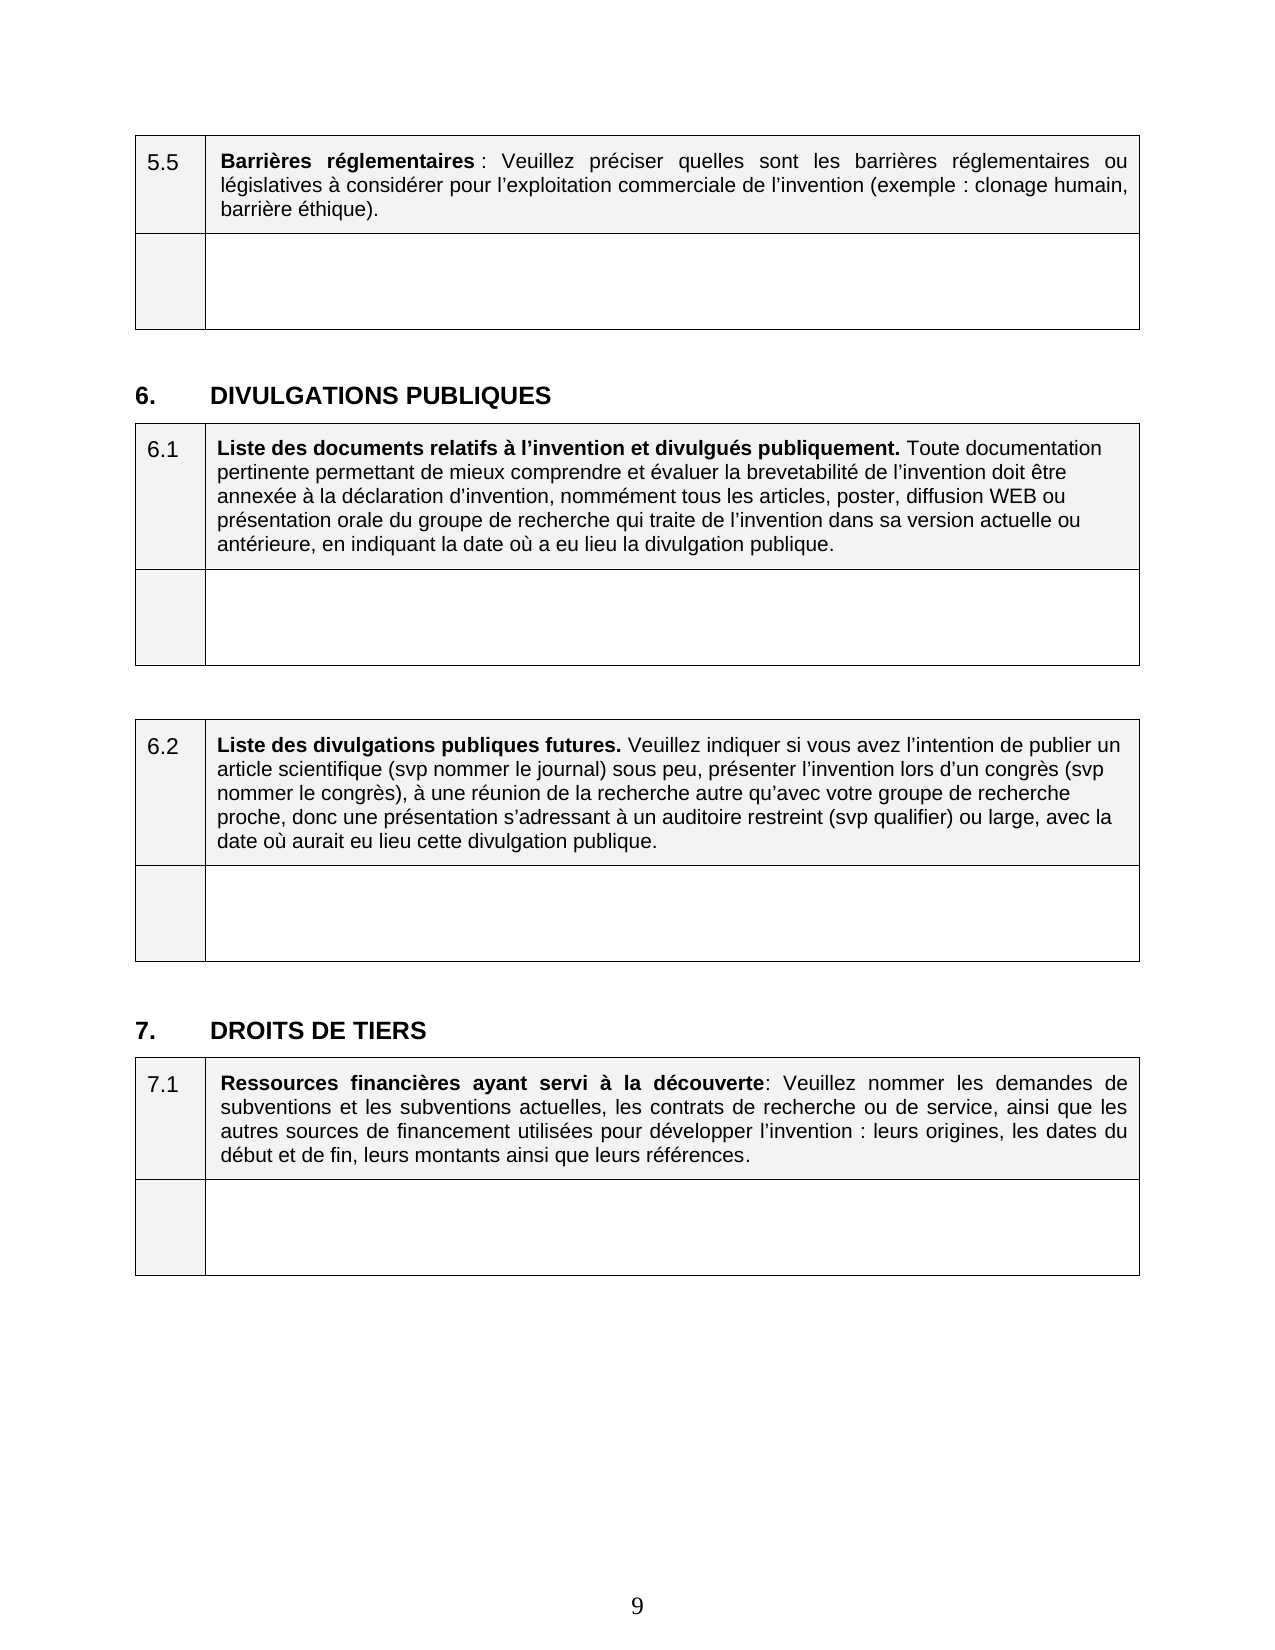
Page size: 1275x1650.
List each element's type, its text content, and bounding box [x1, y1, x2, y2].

table_cell [206, 1180, 1139, 1275]
table_header 7.1 [136, 1058, 205, 1179]
table_cell [136, 1180, 205, 1275]
table_header Barrières réglementaires : Veuillez préciser quelles sont les barrières réglementaires ou législatives à considérer pour l’exploitation commerciale de l’invention (exemple : clonage humain, barrière éthique). [206, 136, 1139, 233]
table_cell [206, 234, 1139, 329]
table_header 6.1 [136, 424, 205, 568]
table_cell [136, 570, 205, 664]
table_header Liste des divulgations publiques futures. Veuillez indiquer si vous avez l’intention de publier un article scientifique (svp nommer le journal) sous peu, présenter l’invention lors d’un congrès (svp nommer le congrès), à une réunion de la recherche autre qu’avec votre groupe de recherche proche, donc une présentation s’adressant à un auditoire restreint (svp qualifier) ou large, avec la date où aurait eu lieu cette divulgation publique. [206, 720, 1139, 865]
table_header Ressources financières ayant servi à la découverte: Veuillez nommer les demandes de subventions et les subventions actuelles, les contrats de recherche ou de service, ainsi que les autres sources de financement utilisées pour développer l’invention : leurs origines, les dates du début et de fin, leurs montants ainsi que leurs références. [206, 1058, 1139, 1179]
table_header 6.2 [136, 720, 205, 865]
table_cell [136, 866, 205, 961]
table_cell [206, 866, 1139, 961]
table_cell [136, 234, 205, 329]
table_header 5.5 [136, 136, 205, 233]
list Droits de tiers [135, 1016, 1140, 1045]
table_cell [206, 570, 1139, 664]
list DIVULGATIONS PUBLIQUES [135, 381, 1140, 410]
table_header Liste des documents relatifs à l’invention et divulgués publiquement. Toute documentation pertinente permettant de mieux comprendre et évaluer la brevetabilité de l’invention doit être annexée à la déclaration d’invention, nommément tous les articles, poster, diffusion WEB ou présentation orale du groupe de recherche qui traite de l’invention dans sa version actuelle ou antérieure, en indiquant la date où a eu lieu la divulgation publique. [206, 424, 1139, 568]
